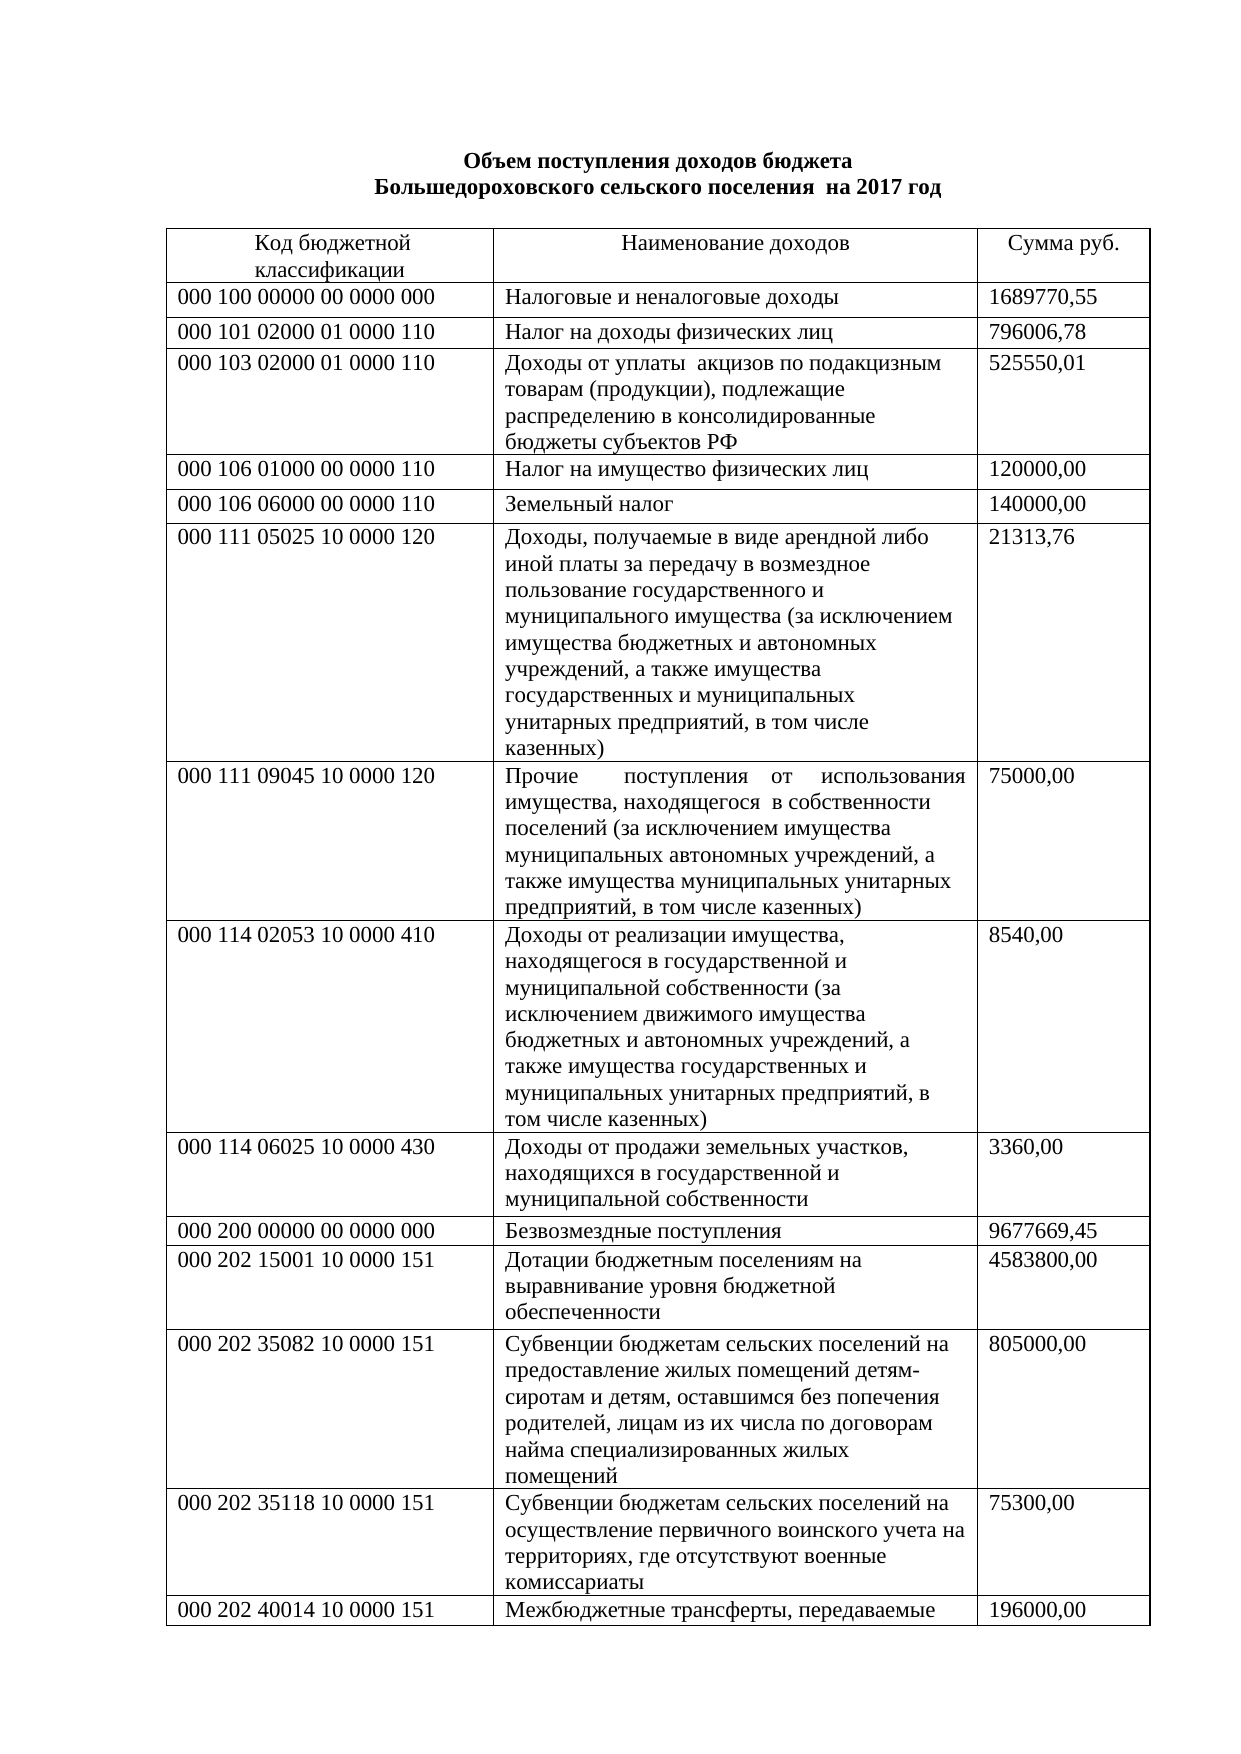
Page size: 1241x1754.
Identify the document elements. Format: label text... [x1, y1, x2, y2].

table_cell Объем поступления доходов бюджета Большедороховского сельского поселения на 2017 год [166, 118, 1150, 228]
table_cell Сумма руб. [978, 229, 1149, 282]
table_cell Субвенции бюджетам сельских поселений на предоставление жилых помещений детям-сиротам и детям, оставшимся без попечения родителей, лицам из их числа по договорам найма специализированных жилых помещений [494, 1330, 977, 1488]
table_cell Доходы от уплаты акцизов по подакцизным товарам (продукции), подлежащие распределению в консолидированные бюджеты субъектов РФ [494, 349, 977, 454]
table_cell 000 114 06025 10 0000 430 [167, 1133, 493, 1216]
table_cell 000 111 05025 10 0000 120 [167, 524, 493, 761]
table_cell Земельный налог [494, 490, 977, 522]
table_cell 000 106 01000 00 0000 110 [167, 455, 493, 489]
table_cell Доходы от продажи земельных участков, находящихся в государственной и муниципальной собственности [494, 1133, 977, 1216]
table_cell 000 101 02000 01 0000 110 [167, 318, 493, 348]
table_cell Код бюджетной классификации [167, 229, 493, 282]
table_cell 9677669,45 [978, 1217, 1149, 1244]
table_cell 4583800,00 [978, 1246, 1149, 1329]
table_cell 3360,00 [978, 1133, 1149, 1216]
table_cell Доходы от реализации имущества, находящегося в государственной и муниципальной собственности (за исключением движимого имущества бюджетных и автономных учреждений, а также имущества государственных и муниципальных унитарных предприятий, в том числе казенных) [494, 921, 977, 1132]
table_cell 75000,00 [978, 762, 1149, 920]
table_cell 796006,78 [978, 318, 1149, 348]
table_cell 000 111 09045 10 0000 120 [167, 762, 493, 920]
table_cell 140000,00 [978, 490, 1149, 522]
table_cell 75300,00 [978, 1489, 1149, 1595]
table_cell Налоговые и неналоговые доходы [494, 283, 977, 317]
table_cell 21313,76 [978, 524, 1149, 761]
table_cell Субвенции бюджетам сельских поселений на осуществление первичного воинского учета на территориях, где отсутствуют военные комиссариаты [494, 1489, 977, 1595]
table_cell 525550,01 [978, 349, 1149, 454]
table_cell Прочие поступления от использования имущества, находящегося в собственности поселений (за исключением имущества муниципальных автономных учреждений, а также имущества муниципальных унитарных предприятий, в том числе казенных) [494, 762, 977, 920]
table_cell 000 106 06000 00 0000 110 [167, 490, 493, 522]
table_cell 1689770,55 [978, 283, 1149, 317]
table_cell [494, 1596, 977, 1625]
table_cell 000 202 35082 10 0000 151 [167, 1330, 493, 1488]
table_cell 120000,00 [978, 455, 1149, 489]
table_cell 805000,00 [978, 1330, 1149, 1488]
table_cell Доходы, получаемые в виде арендной либо иной платы за передачу в возмездное пользование государственного и муниципального имущества (за исключением имущества бюджетных и автономных учреждений, а также имущества государственных и муниципальных унитарных предприятий, в том числе казенных) [494, 524, 977, 761]
table_cell 196000,00 [978, 1596, 1149, 1625]
table_cell Налог на доходы физических лиц [494, 318, 977, 348]
table_cell 000 202 15001 10 0000 151 [167, 1246, 493, 1329]
table_cell 000 114 02053 10 0000 410 [167, 921, 493, 1132]
table_cell Безвозмездные поступления [494, 1217, 977, 1244]
table_cell 000 202 35118 10 0000 151 [167, 1489, 493, 1595]
table_cell 8540,00 [978, 921, 1149, 1132]
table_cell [167, 1596, 493, 1625]
table_cell Налог на имущество физических лиц [494, 455, 977, 489]
table_cell 000 100 00000 00 0000 000 [167, 283, 493, 317]
table_cell 000 103 02000 01 0000 110 [167, 349, 493, 454]
table_cell 000 200 00000 00 0000 000 [167, 1217, 493, 1244]
table_cell Наименование доходов [494, 229, 977, 282]
table_cell Дотации бюджетным поселениям на выравнивание уровня бюджетной обеспеченности [494, 1246, 977, 1329]
